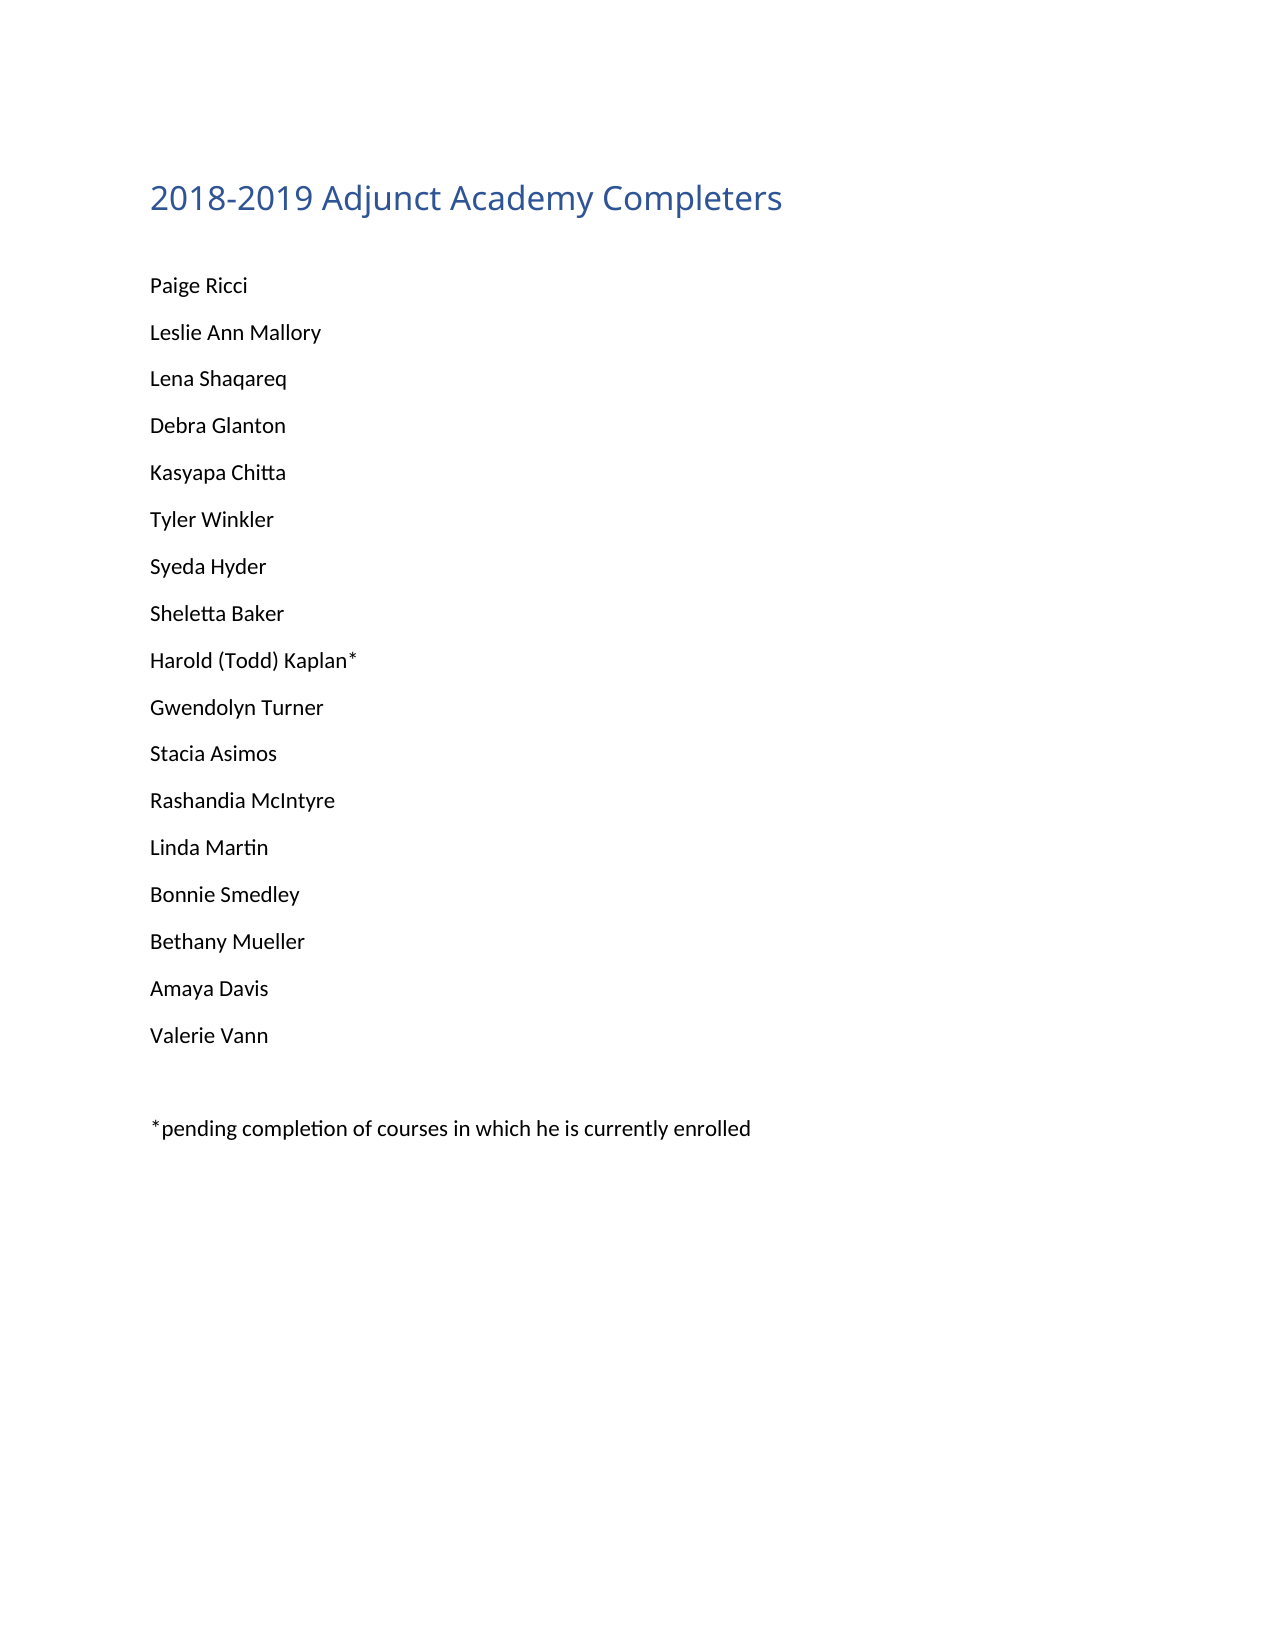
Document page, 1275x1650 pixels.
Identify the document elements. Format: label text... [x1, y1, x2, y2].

text Rashandia McIntyre [150, 786, 1125, 814]
text Sheletta Baker [150, 599, 1125, 627]
text Paige Ricci [150, 271, 1125, 299]
text 2018-2019 Adjunct Academy Completers [150, 175, 1125, 220]
text Bonnie Smedley [150, 880, 1125, 908]
text Gwendolyn Turner [150, 693, 1125, 721]
text Bethany Mueller [150, 927, 1125, 955]
text Valerie Vann [150, 1021, 1125, 1049]
text Debra Glanton [150, 411, 1125, 439]
text Leslie Ann Mallory [150, 318, 1125, 346]
text Syeda Hyder [150, 552, 1125, 580]
text Stacia Asimos [150, 739, 1125, 768]
text Lena Shaqareq [150, 364, 1125, 393]
text Amaya Davis [150, 974, 1125, 1002]
text Linda Martin [150, 833, 1125, 861]
text Harold (Todd) Kaplan* [150, 646, 1125, 674]
text *pending completion of courses in which he is currently enrolled [150, 1114, 1125, 1143]
text Kasyapa Chitta [150, 458, 1125, 486]
text Tyler Winkler [150, 505, 1125, 533]
